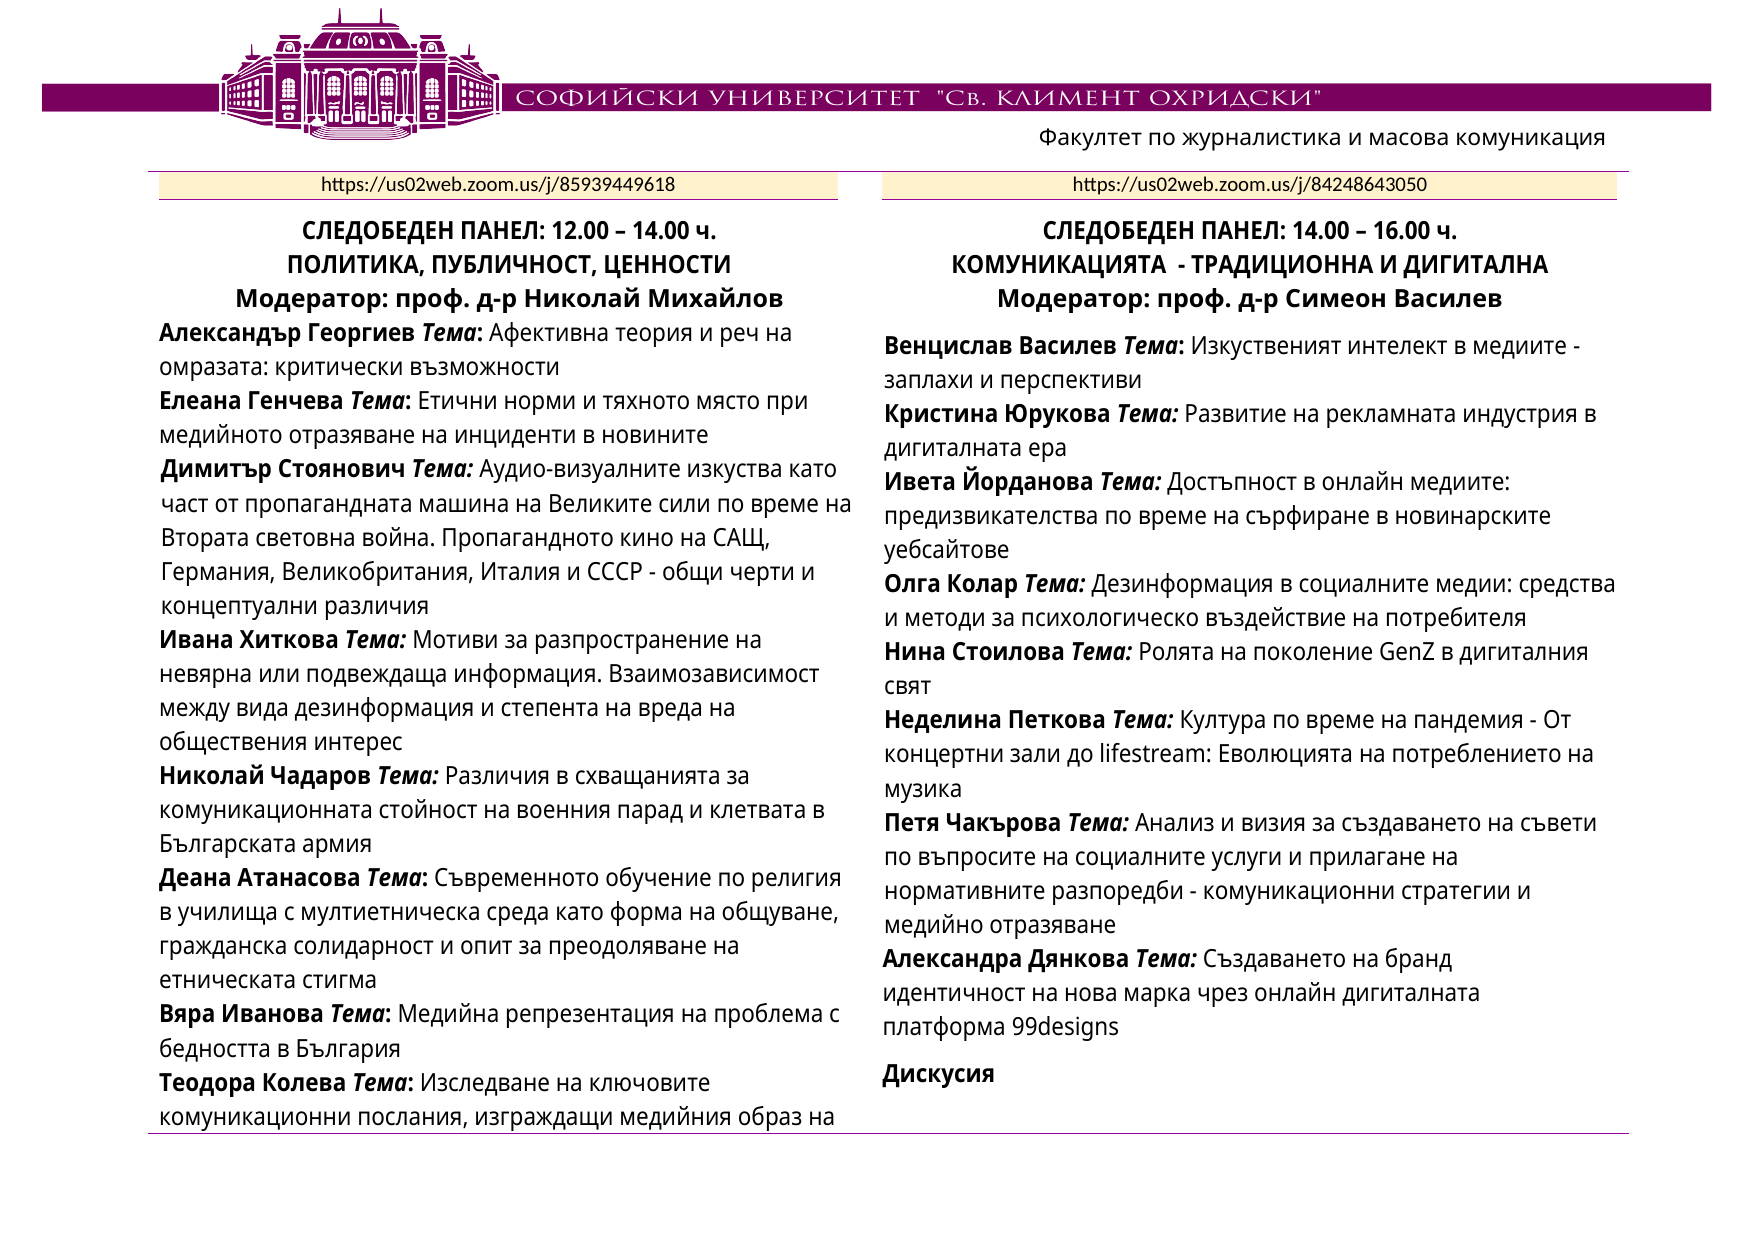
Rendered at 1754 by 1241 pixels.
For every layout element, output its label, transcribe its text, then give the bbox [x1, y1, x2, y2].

picture [1214, 134, 1221, 144]
picture [25, 2, 1728, 146]
